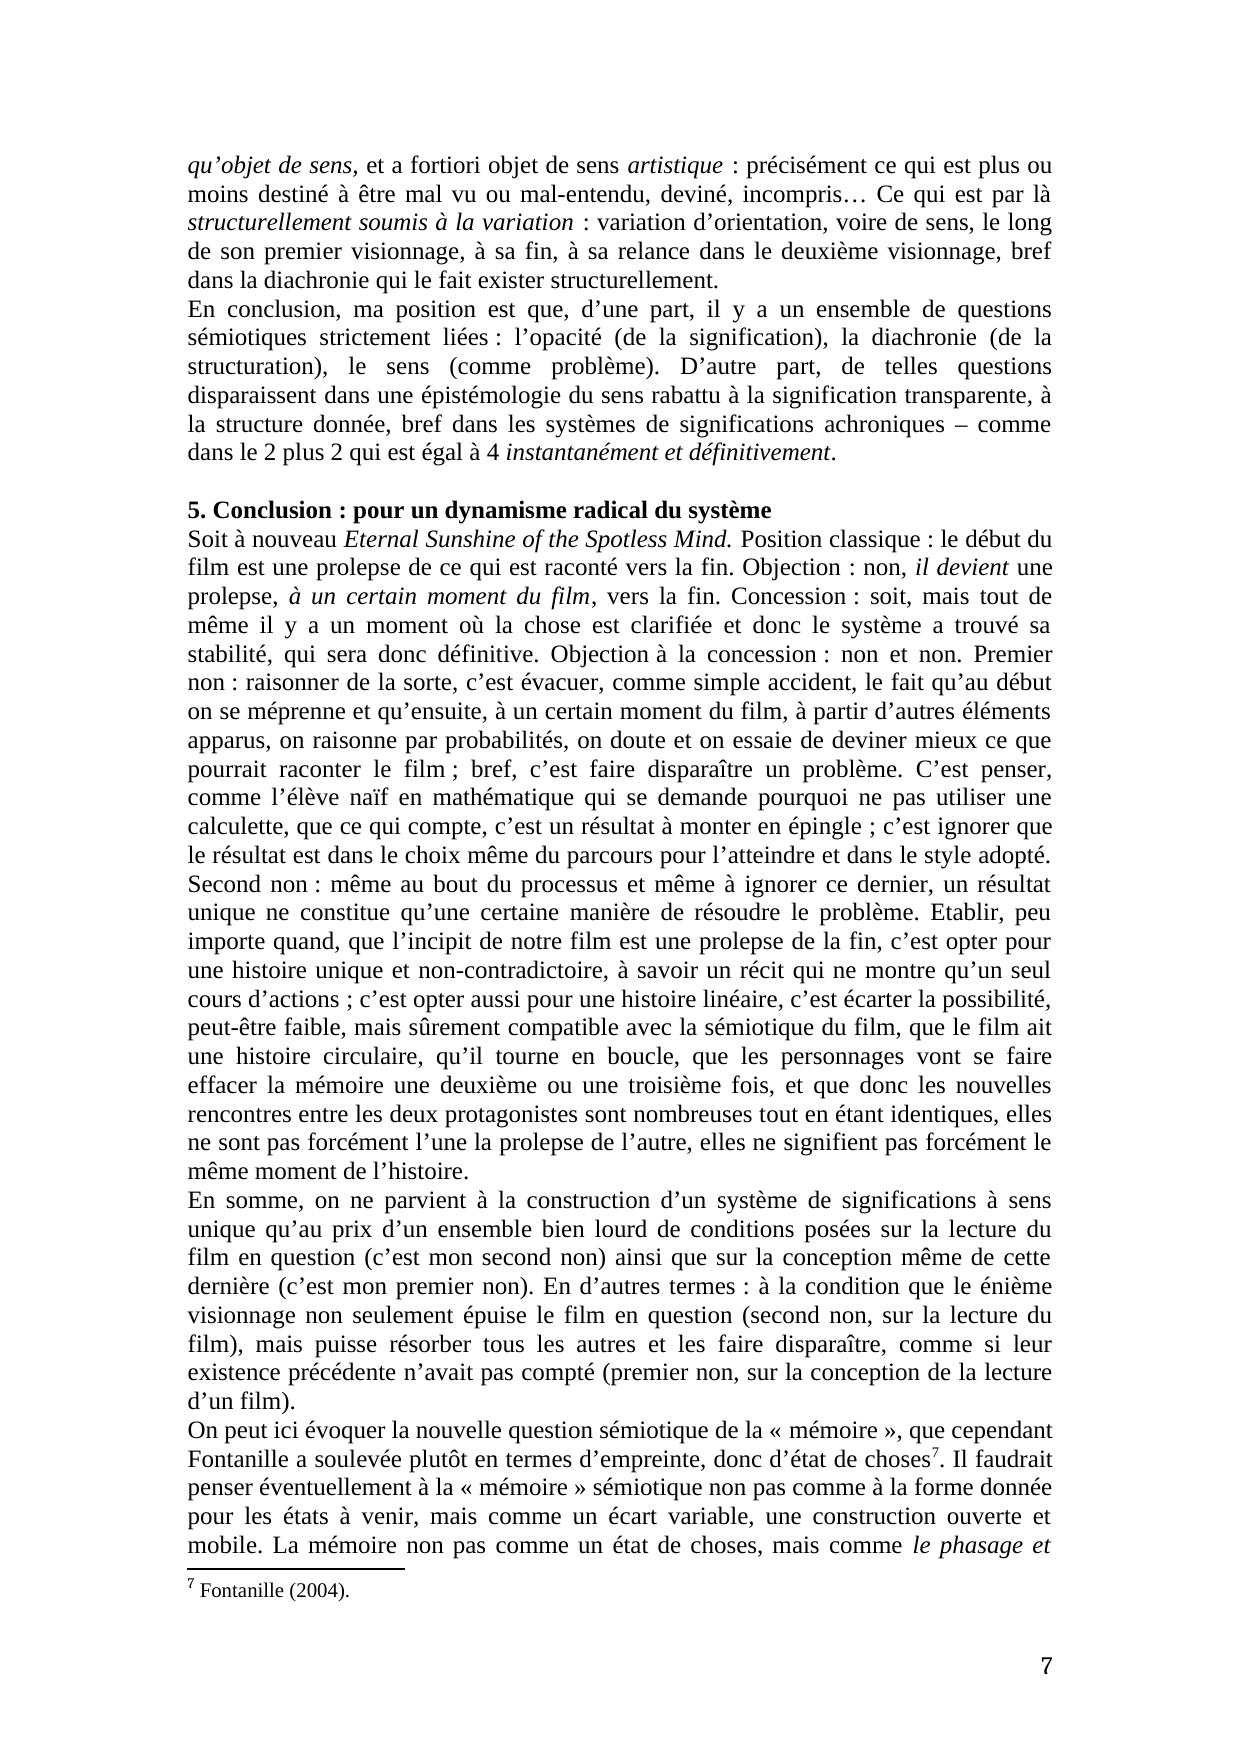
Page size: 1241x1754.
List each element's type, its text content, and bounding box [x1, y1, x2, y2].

text En somme, on ne parvient à la construction d’un système de significations à sens unique qu’au prix d’un ensemble bien lourd de conditions posées sur la lecture du film en question (c’est mon second non) ainsi que sur la conception même de cette dernière (c’est mon premier non). En d’autres termes : à la condition que le énième visionnage non seulement épuise le film en question (second non, sur la lecture du film), mais puisse résorber tous les autres et les faire disparaître, comme si leur existence précédente n’avait pas compté (premier non, sur la conception de la lecture d’un film). [187, 1185, 1053, 1415]
text En conclusion, ma position est que, d’une part, il y a un ensemble de questions sémiotiques strictement liées : l’opacité (de la signification), la diachronie (de la structuration), le sens (comme problème). D’autre part, de telles questions disparaissent dans une épistémologie du sens rabattu à la signification transparente, à la structure donnée, bref dans les systèmes de significations achroniques – comme dans le 2 plus 2 qui est égal à 4 instantanément et définitivement. [187, 294, 1053, 466]
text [187, 150, 1053, 294]
text 5. Conclusion : pour un dynamisme radical du système [187, 495, 1053, 524]
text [187, 1415, 1053, 1559]
text Soit à nouveau Eternal Sunshine of the Spotless Mind. Position classique : le début du film est une prolepse de ce qui est raconté vers la fin. Objection : non, il devient une prolepse, à un certain moment du film, vers la fin. Concession : soit, mais tout de même il y a un moment où la chose est clarifiée et donc le système a trouvé sa stabilité, qui sera donc définitive. Objection à la concession : non et non. Premier non : raisonner de la sorte, c’est évacuer, comme simple accident, le fait qu’au début on se méprenne et qu’ensuite, à un certain moment du film, à partir d’autres éléments apparus, on raisonne par probabilités, on doute et on essaie de deviner mieux ce que pourrait raconter le film ; bref, c’est faire disparaître un problème. C’est penser, comme l’élève naïf en mathématique qui se demande pourquoi ne pas utiliser une calculette, que ce qui compte, c’est un résultat à monter en épingle ; c’est ignorer que le résultat est dans le choix même du parcours pour l’atteindre et dans le style adopté. Second non : même au bout du processus et même à ignorer ce dernier, un résultat unique ne constitue qu’une certaine manière de résoudre le problème. Etablir, peu importe quand, que l’incipit de notre film est une prolepse de la fin, c’est opter pour une histoire unique et non-contradictoire, à savoir un récit qui ne montre qu’un seul cours d’actions ; c’est opter aussi pour une histoire linéaire, c’est écarter la possibilité, peut-être faible, mais sûrement compatible avec la sémiotique du film, que le film ait une histoire circulaire, qu’il tourne en boucle, que les personnages vont se faire effacer la mémoire une deuxième ou une troisième fois, et que donc les nouvelles rencontres entre les deux protagonistes sont nombreuses tout en étant identiques, elles ne sont pas forcément l’une la prolepse de l’autre, elles ne signifient pas forcément le même moment de l’histoire. [187, 524, 1053, 1185]
